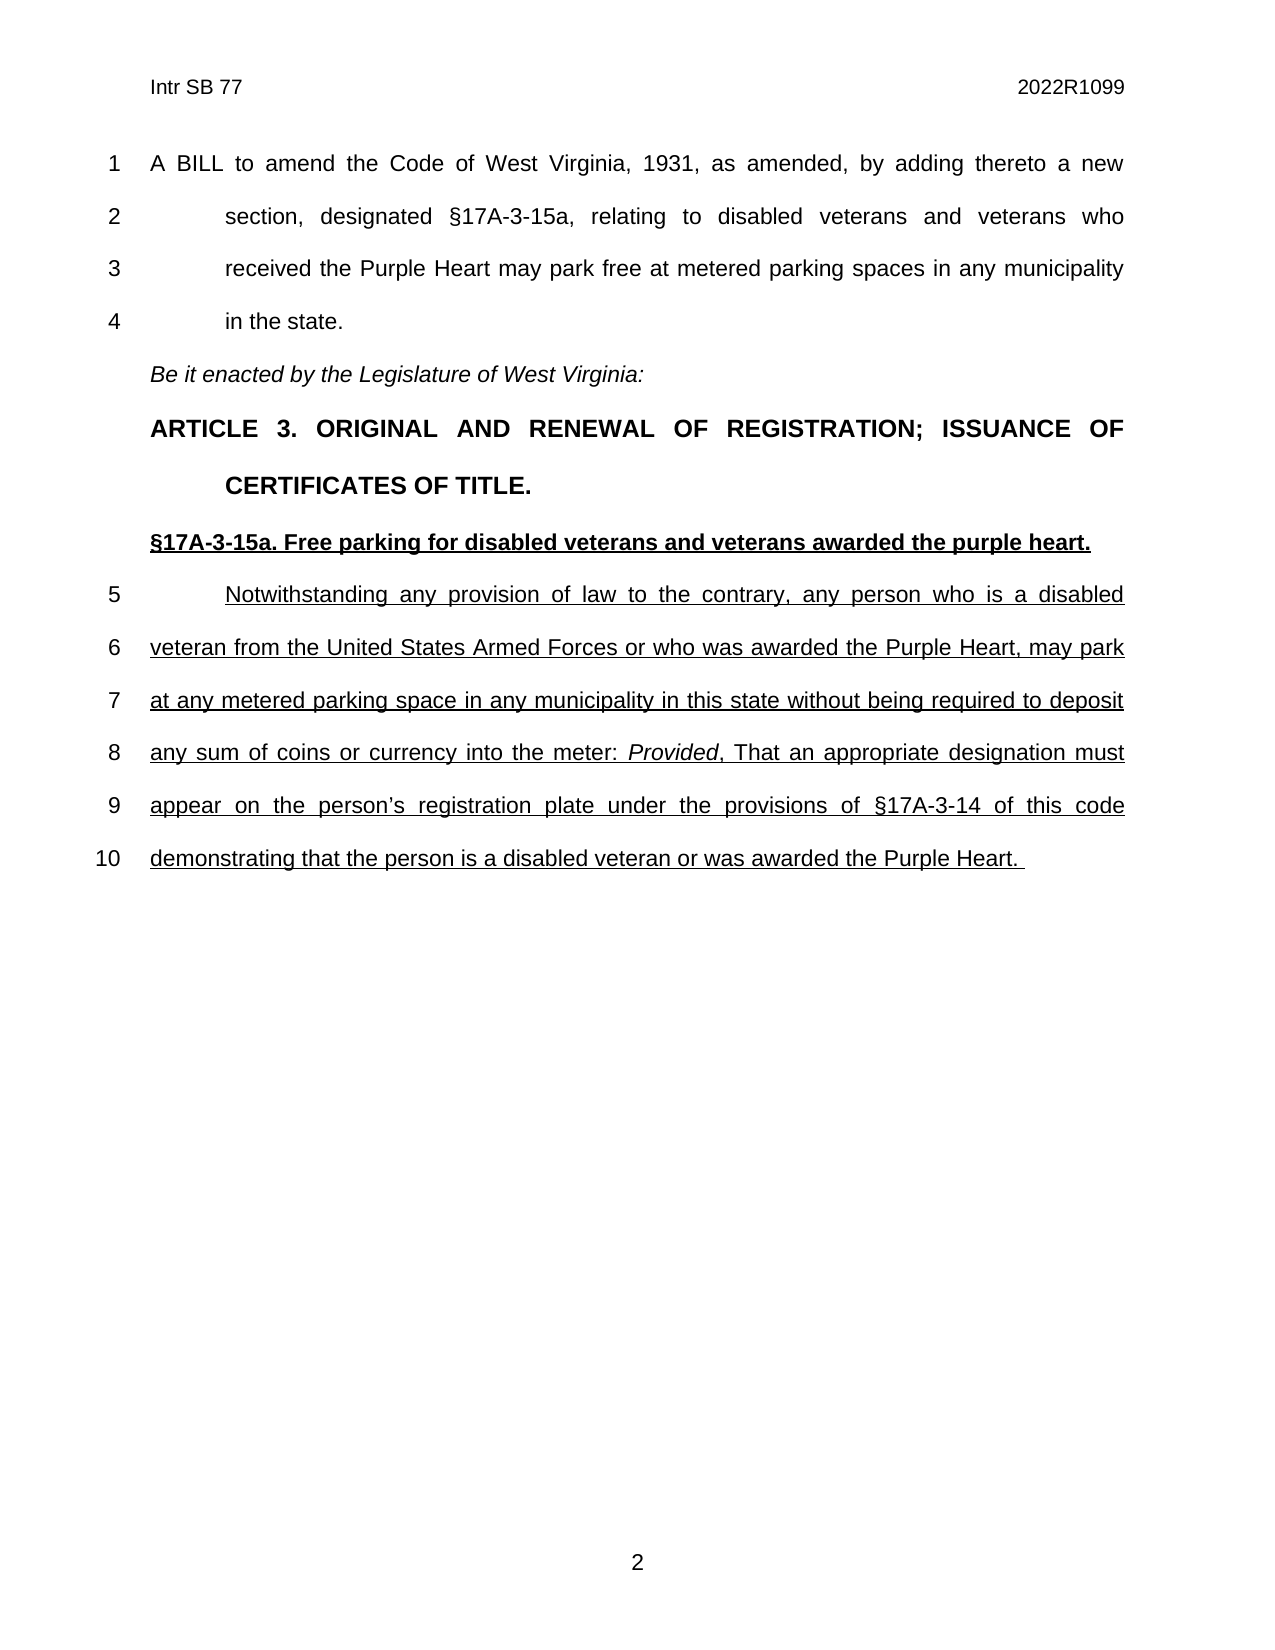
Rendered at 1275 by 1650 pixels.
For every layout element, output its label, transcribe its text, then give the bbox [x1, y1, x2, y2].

subtitle ARTICLE 3. ORIGINAL AND RENEWAL OF REGISTRATION; ISSUANCE OF CERTIFICATES OF TITLE. [150, 413, 1125, 500]
text Notwithstanding any provision of law to the contrary, any person who is a disabled veteran from the United States Armed Forces or who was awarded the Purple Heart, may park at any metered parking space in any municipality in this state without being required to deposit any sum of coins or currency into the meter: Provided, That an appropriate designation must appear on the person’s registration plate under the provisions of §17A-3-14 of this code demonstrating that the person is a disabled veteran or was awarded the Purple Heart. [150, 658, 1125, 762]
text Notwithstanding any provision of law to the contrary, any person who is a disabled veteran from the United States Armed Forces or who was awarded the Purple Heart, may park at any metered parking space in any municipality in this state without being required to deposit any sum of coins or currency into the meter: Provided, That an appropriate designation must appear on the person’s registration plate under the provisions of §17A-3-14 of this code demonstrating that the person is a disabled veteran or was awarded the Purple Heart. [150, 763, 1125, 815]
text Be it enacted by the Legislature of West Virginia: [150, 361, 1125, 387]
text Notwithstanding any provision of law to the contrary, any person who is a disabled veteran from the United States Armed Forces or who was awarded the Purple Heart, may park at any metered parking space in any municipality in this state without being required to deposit any sum of coins or currency into the meter: Provided, That an appropriate designation must appear on the person’s registration plate under the provisions of §17A-3-14 of this code demonstrating that the person is a disabled veteran or was awarded the Purple Heart. [150, 816, 1125, 871]
subtitle §17A-3-15a. Free parking for disabled veterans and veterans awarded the purple heart. [150, 528, 1125, 555]
title A BILL to amend the Code of West Virginia, 1931, as amended, by adding thereto a new section, designated §17A-3-15a, relating to disabled veterans and veterans who received the Purple Heart may park free at metered parking spaces in any municipality in the state. [150, 150, 1125, 334]
text Notwithstanding any provision of law to the contrary, any person who is a disabled veteran from the United States Armed Forces or who was awarded the Purple Heart, may park at any metered parking space in any municipality in this state without being required to deposit any sum of coins or currency into the meter: Provided, That an appropriate designation must appear on the person’s registration plate under the provisions of §17A-3-14 of this code demonstrating that the person is a disabled veteran or was awarded the Purple Heart. [150, 581, 1125, 657]
